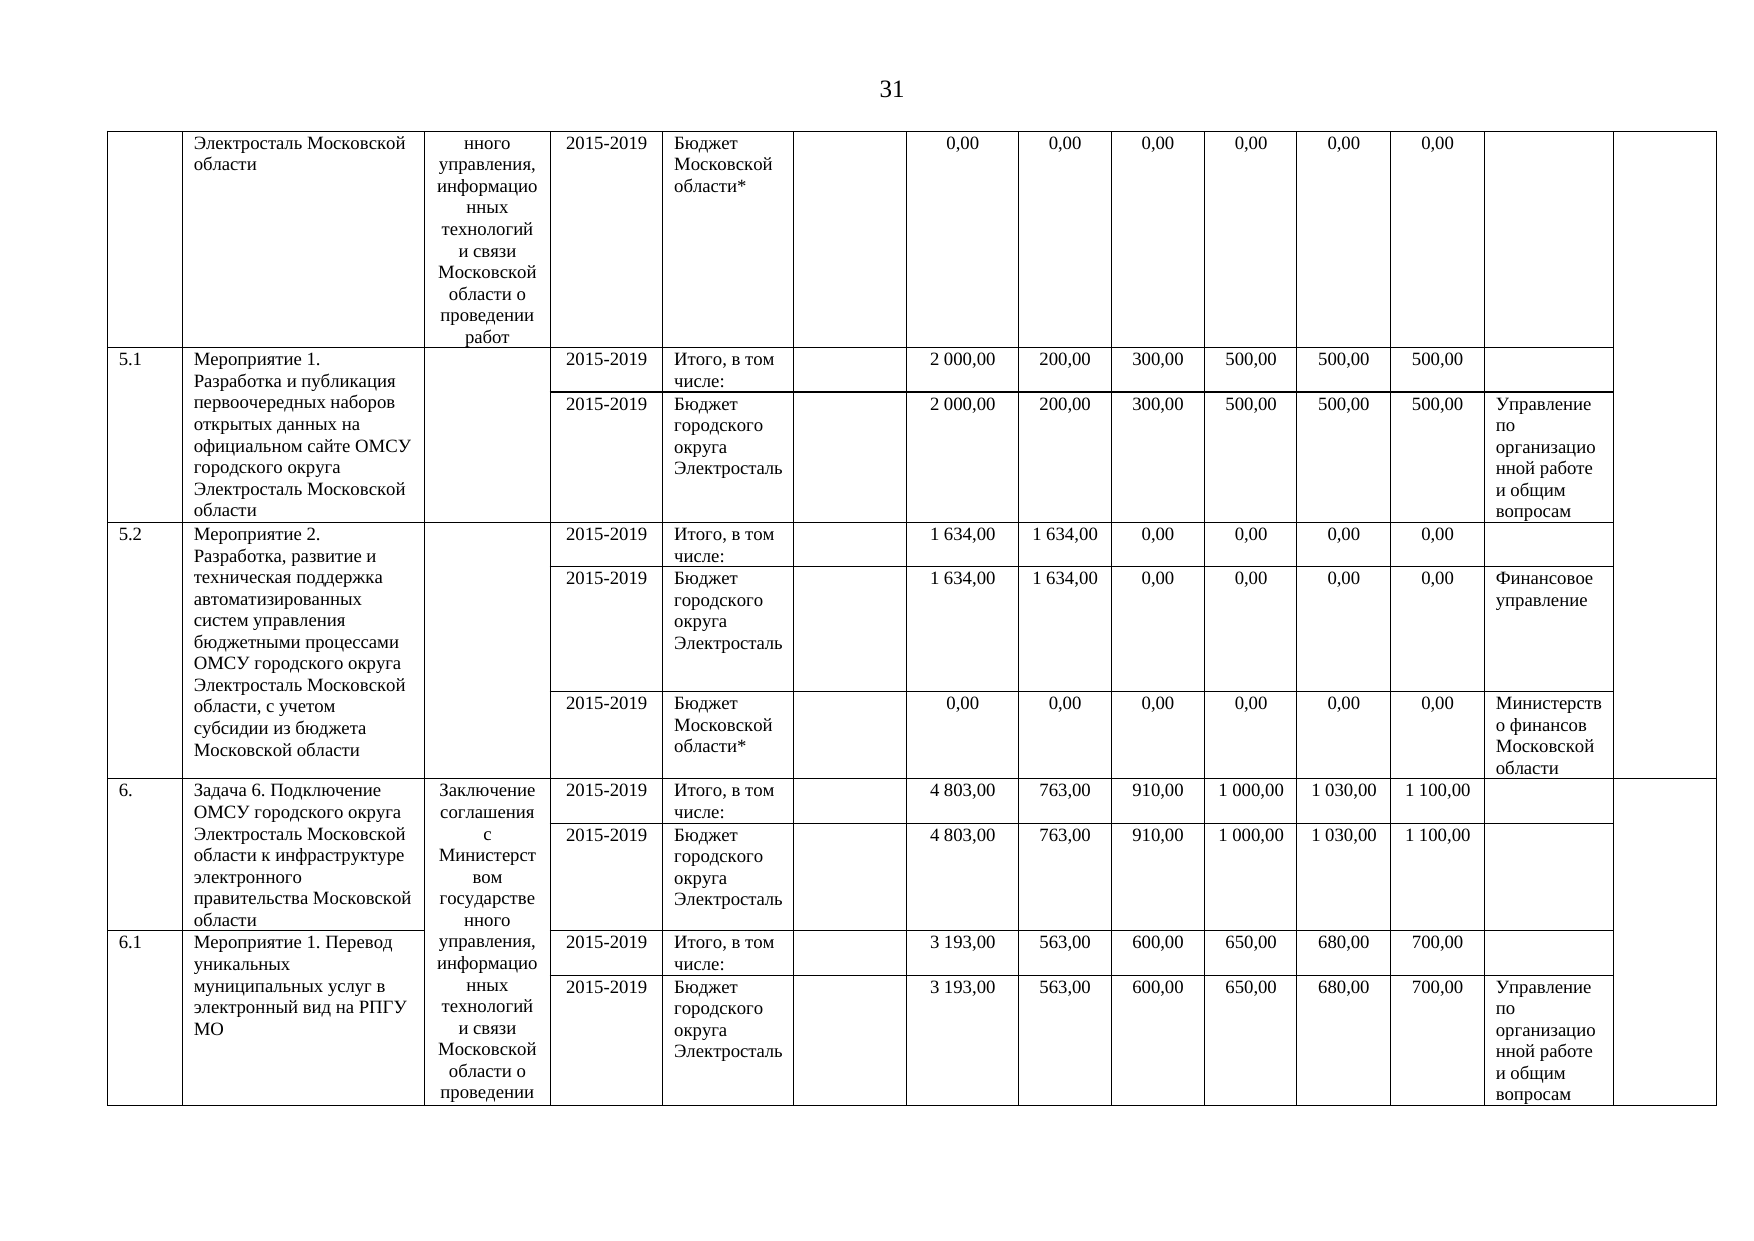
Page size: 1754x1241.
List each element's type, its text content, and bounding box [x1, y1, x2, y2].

table_cell Мероприятие 1. Разработка и публикация первоочередных наборов открытых данных на официальном сайте ОМСУ городского округа Электросталь Московской области [183, 348, 424, 522]
table_cell Мероприятие 2. Разработка, развитие и техническая поддержка автоматизированных систем управления бюджетными процессами ОМСУ городского округа Электросталь Московской области, с учетом субсидии из бюджета Московской области [183, 523, 424, 778]
table_cell [794, 692, 906, 778]
table_cell [794, 824, 906, 930]
table_cell [425, 348, 550, 522]
table_cell 0,00 [1112, 132, 1204, 347]
table_cell 5.2 [108, 523, 182, 778]
table_cell 500,00 [1391, 348, 1484, 391]
table_cell 2015-2019 [551, 692, 662, 778]
table_cell 600,00 [1112, 976, 1204, 1105]
table_cell [794, 393, 906, 522]
table_cell [1485, 523, 1613, 566]
table_cell 680,00 [1297, 976, 1390, 1105]
table_cell [1485, 824, 1613, 930]
table_cell 763,00 [1019, 824, 1111, 930]
table_cell 910,00 [1112, 779, 1204, 822]
table_cell 1 030,00 [1297, 779, 1390, 822]
table_cell 2015-2019 [551, 976, 662, 1105]
table_cell 700,00 [1391, 931, 1484, 974]
table_cell 0,00 [1297, 132, 1390, 347]
table_cell 0,00 [1205, 523, 1296, 566]
table_cell 1 000,00 [1205, 824, 1296, 930]
table_cell 0,00 [1112, 523, 1204, 566]
table_cell 6.1 [108, 931, 182, 1105]
table_cell 2015-2019 [551, 348, 662, 391]
table_cell 650,00 [1205, 931, 1296, 974]
table_cell 2015-2019 [551, 523, 662, 566]
table_cell Бюджет Московской области* [663, 132, 793, 347]
table_cell 2015-2019 [551, 393, 662, 522]
table_cell 0,00 [907, 692, 1018, 778]
table_cell Бюджет Московской области* [663, 692, 793, 778]
table_cell 0,00 [1391, 692, 1484, 778]
table_cell 1 030,00 [1297, 824, 1390, 930]
table_cell 1 634,00 [907, 523, 1018, 566]
table_cell 300,00 [1112, 348, 1204, 391]
table_cell 0,00 [1391, 567, 1484, 691]
table_cell 2 000,00 [907, 348, 1018, 391]
table_cell Бюджет городского округа Электросталь [663, 824, 793, 930]
table_cell 500,00 [1297, 348, 1390, 391]
table_cell 2 000,00 [907, 393, 1018, 522]
table_cell [1485, 132, 1613, 347]
table_cell 5.1 [108, 348, 182, 522]
table_cell 0,00 [1112, 567, 1204, 691]
table_cell Финансовое управление [1485, 567, 1613, 691]
table_cell 300,00 [1112, 393, 1204, 522]
table_cell 0,00 [1205, 567, 1296, 691]
table_cell Министерство финансов Московской области [1485, 692, 1613, 778]
table_cell [794, 523, 906, 566]
table_cell [794, 931, 906, 974]
table_cell 0,00 [1297, 567, 1390, 691]
table_cell [1485, 348, 1613, 391]
table_cell 0,00 [1205, 692, 1296, 778]
table_cell 1 634,00 [907, 567, 1018, 691]
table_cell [1485, 976, 1613, 1105]
table_cell 4 803,00 [907, 779, 1018, 822]
table_cell Управление по организационной работе и общим вопросам [1485, 393, 1613, 522]
table_cell 0,00 [907, 132, 1018, 347]
table_cell Итого, в том числе: [663, 931, 793, 974]
table_cell Бюджет городского округа Электросталь [663, 976, 793, 1105]
table_cell 700,00 [1391, 976, 1484, 1105]
table_cell Бюджет городского округа Электросталь [663, 567, 793, 691]
table_cell 2015-2019 [551, 824, 662, 930]
table_cell Заключение соглашения с Министерством государственного управления, информационных технологий и связи Московской области о проведении работ [425, 779, 550, 1105]
table_cell 200,00 [1019, 393, 1111, 522]
table_cell 2015-2019 [551, 567, 662, 691]
table_cell 910,00 [1112, 824, 1204, 930]
table_cell 0,00 [1297, 692, 1390, 778]
table_cell 500,00 [1297, 393, 1390, 522]
table_cell 3 193,00 [907, 976, 1018, 1105]
table_cell 1 100,00 [1391, 779, 1484, 822]
table_cell 0,00 [1019, 692, 1111, 778]
table_cell [1614, 779, 1716, 1105]
table_cell [1485, 779, 1613, 822]
table_cell 680,00 [1297, 931, 1390, 974]
table_cell 563,00 [1019, 976, 1111, 1105]
table_cell 4 803,00 [907, 824, 1018, 930]
table_cell 0,00 [1112, 692, 1204, 778]
table_cell [1485, 931, 1613, 974]
table_cell [425, 523, 550, 778]
table_cell [794, 567, 906, 691]
table_cell 500,00 [1391, 393, 1484, 522]
table_cell [794, 348, 906, 391]
table_cell [794, 779, 906, 822]
table_cell 600,00 [1112, 931, 1204, 974]
table_cell Мероприятие 1. Перевод уникальных муниципальных услуг в электронный вид на РПГУ МО [183, 931, 424, 1105]
table_cell 2015-2019 [551, 779, 662, 822]
table_cell Итого, в том числе: [663, 779, 793, 822]
table_cell 763,00 [1019, 779, 1111, 822]
table_cell [794, 976, 906, 1105]
table_cell 1 100,00 [1391, 824, 1484, 930]
table_cell 1 634,00 [1019, 567, 1111, 691]
table_cell 6. [108, 779, 182, 930]
table_cell 1 000,00 [1205, 779, 1296, 822]
table_cell 0,00 [1019, 132, 1111, 347]
table_cell 3 193,00 [907, 931, 1018, 974]
table_cell Задача 6. Подключение ОМСУ городского округа Электросталь Московской области к инфраструктуре электронного правительства Московской области [183, 779, 424, 930]
table_cell 2015-2019 [551, 931, 662, 974]
table_cell Итого, в том числе: [663, 523, 793, 566]
table_cell 650,00 [1205, 976, 1296, 1105]
table_cell Итого, в том числе: [663, 348, 793, 391]
table_cell 500,00 [1205, 393, 1296, 522]
table_cell 500,00 [1205, 348, 1296, 391]
table_cell 1 634,00 [1019, 523, 1111, 566]
table_cell 0,00 [1391, 132, 1484, 347]
table_cell [794, 132, 906, 347]
table_cell 2015-2019 [551, 132, 662, 347]
table_cell 563,00 [1019, 931, 1111, 974]
table_cell 0,00 [1391, 523, 1484, 566]
table_cell 200,00 [1019, 348, 1111, 391]
table_cell Бюджет городского округа Электросталь [663, 393, 793, 522]
table_cell 0,00 [1205, 132, 1296, 347]
table_cell 0,00 [1297, 523, 1390, 566]
